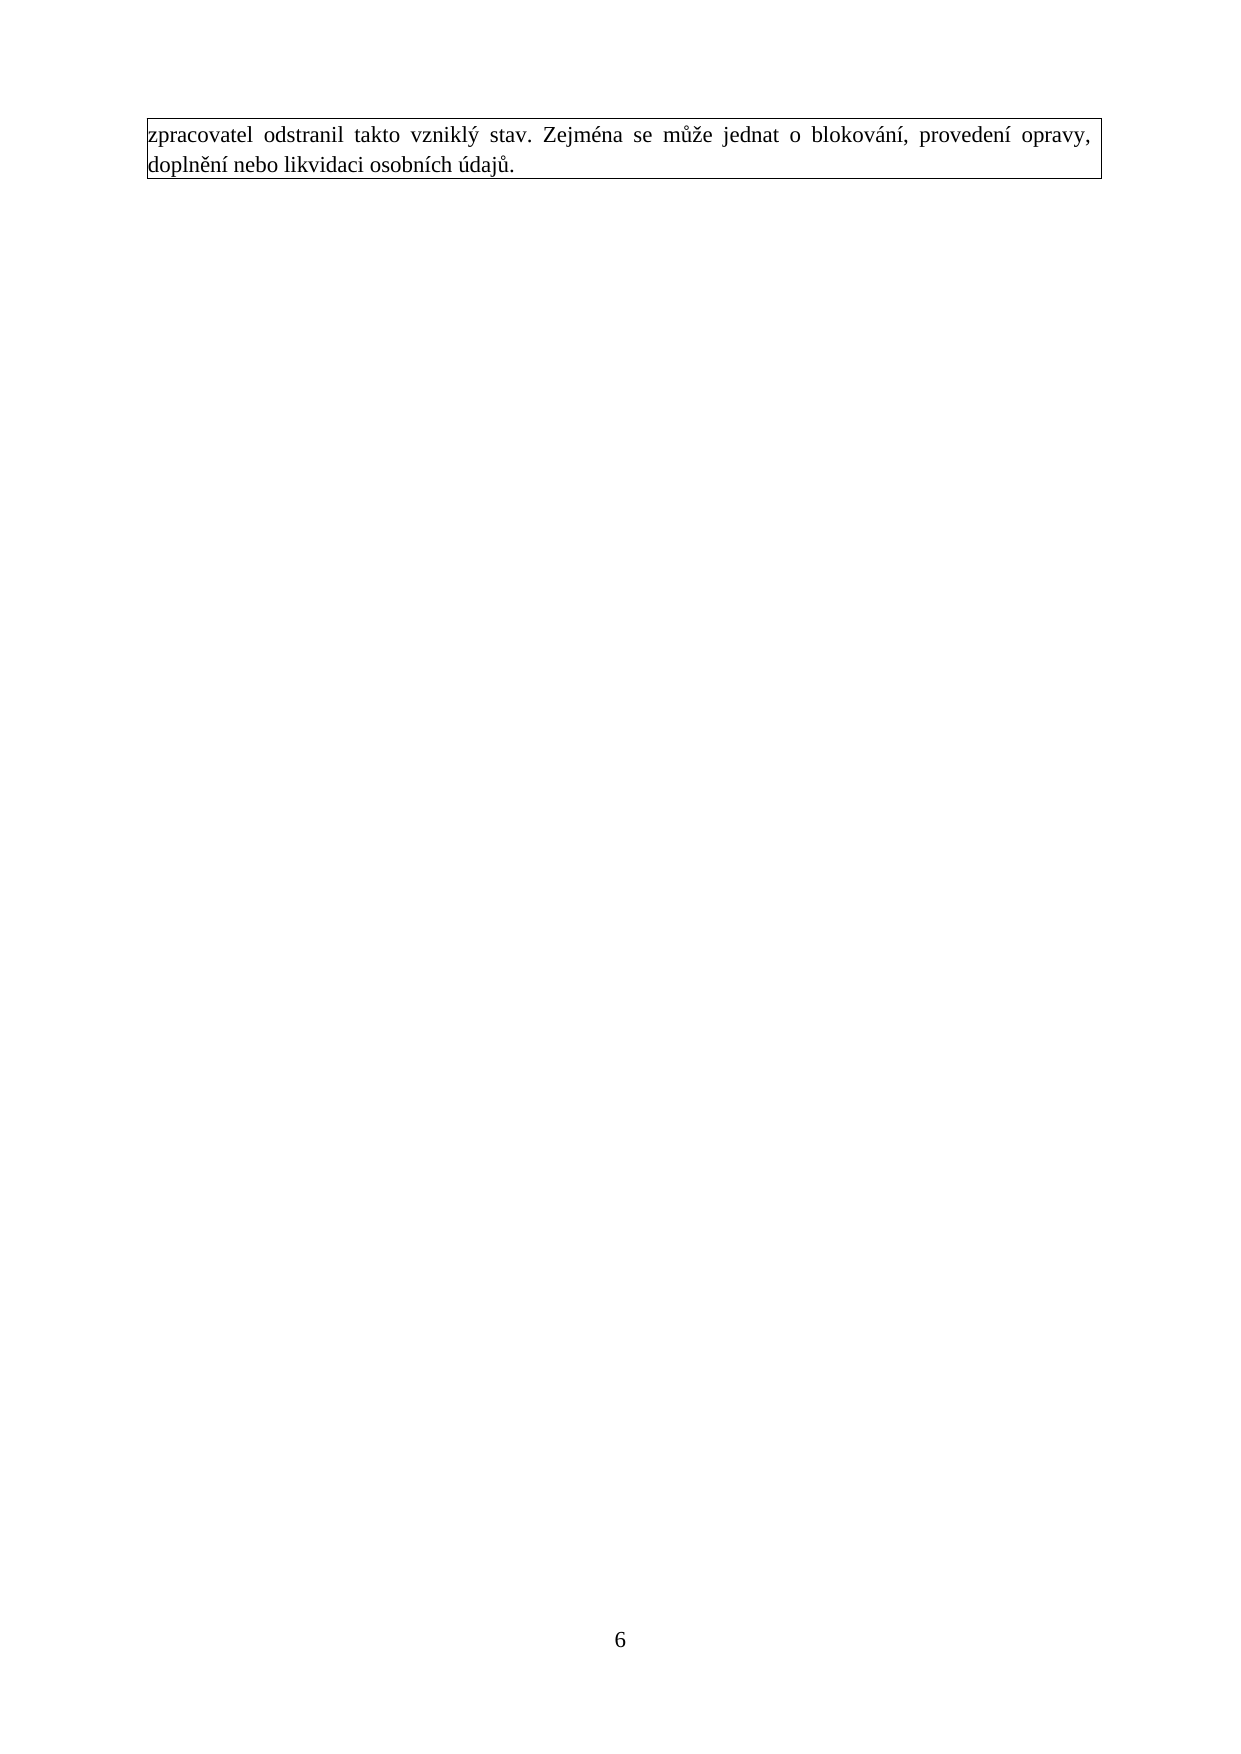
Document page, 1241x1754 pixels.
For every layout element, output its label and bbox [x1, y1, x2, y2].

text [148, 119, 1101, 178]
